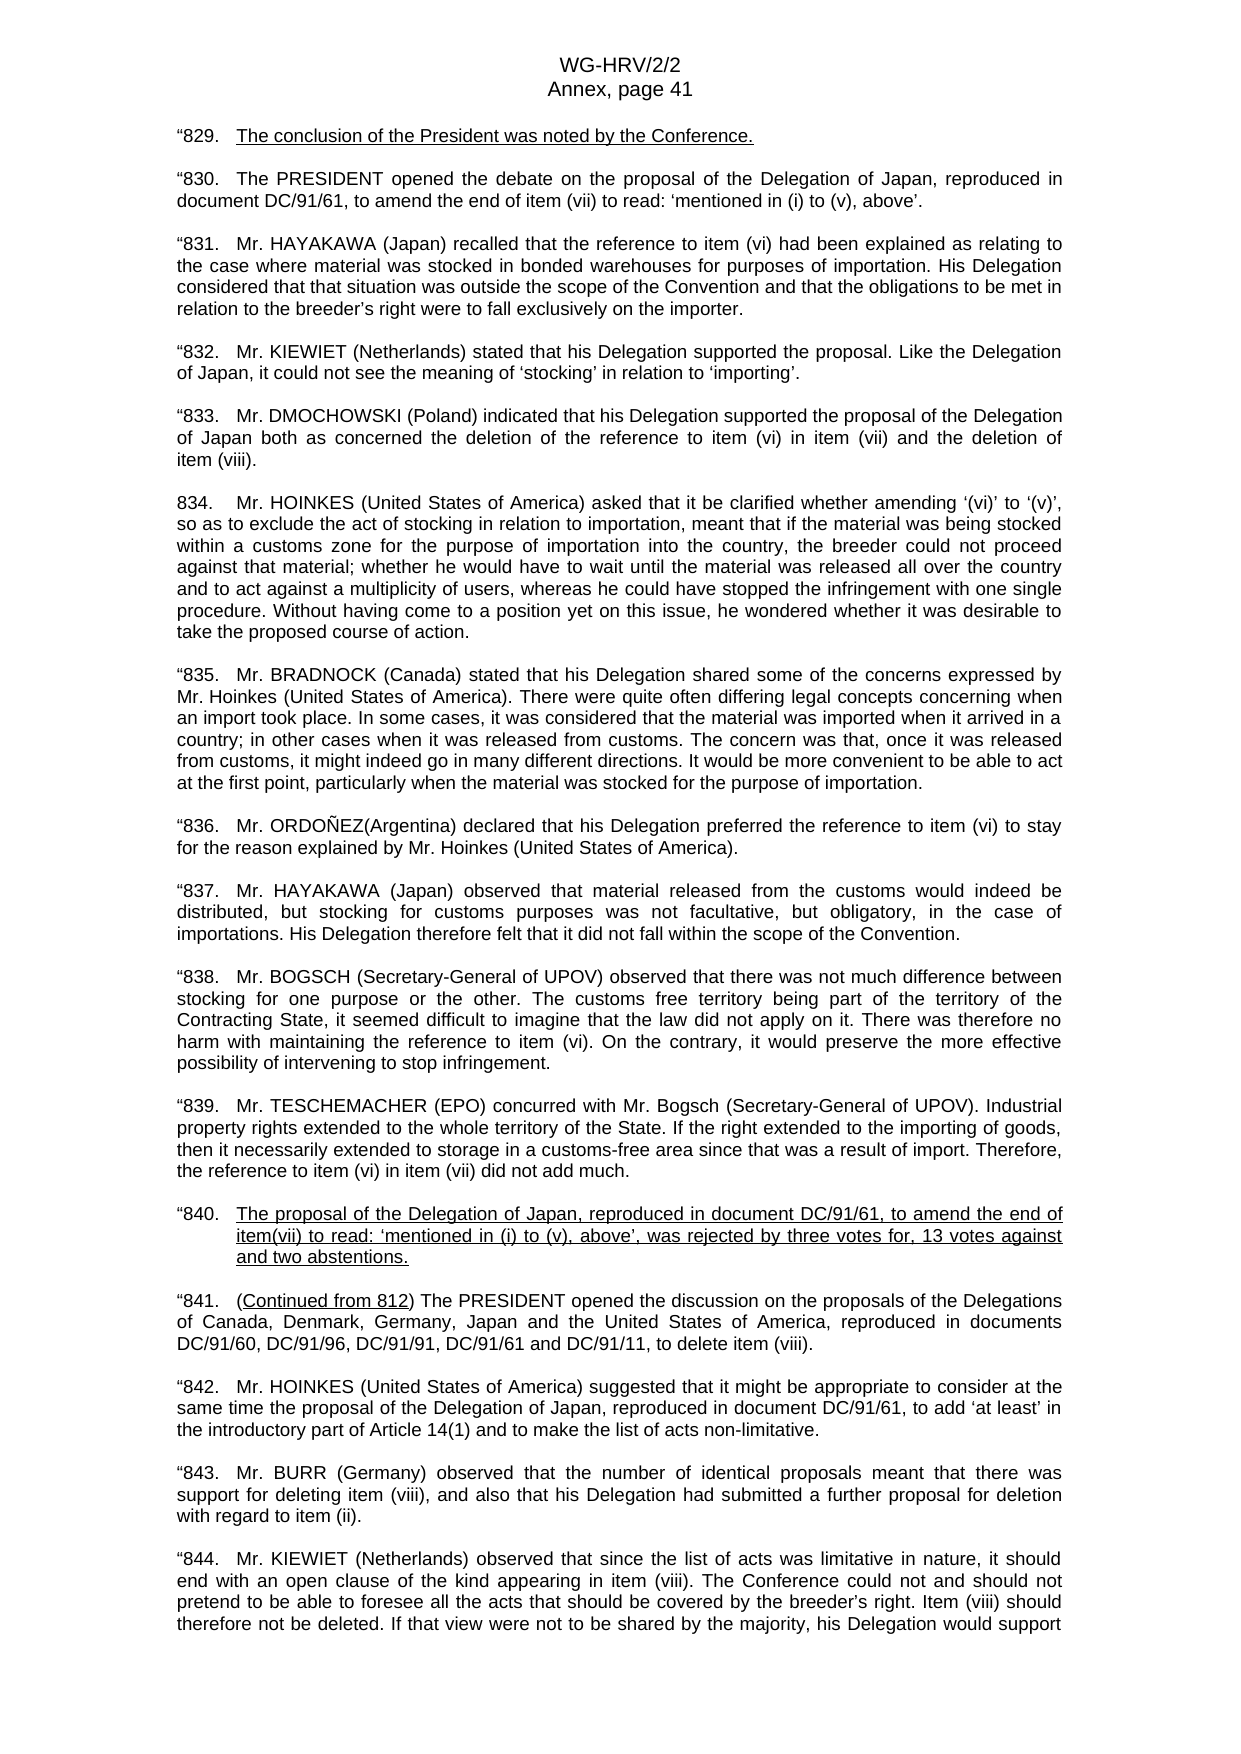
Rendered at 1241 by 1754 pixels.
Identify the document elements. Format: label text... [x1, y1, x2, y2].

text “842. Mr. HOINKES (United States of America) suggested that it might be appropriate to consider at the same time the proposal of the Delegation of Japan, reproduced in document DC/91/61, to add ‘at least’ in the introductory part of Article 14(1) and to make the list of acts non-limitative. [177, 1376, 1063, 1440]
text “831. Mr. HAYAKAWA (Japan) recalled that the reference to item (vi) had been explained as relating to the case where material was stocked in bonded warehouses for purposes of importation. His Delegation considered that that situation was outside the scope of the Convention and that the obligations to be met in relation to the breeder’s right were to fall exclusively on the importer. [177, 233, 1063, 319]
text “830. The PRESIDENT opened the debate on the proposal of the Delegation of Japan, reproduced in document DC/91/61, to amend the end of item (vii) to read: ‘mentioned in (i) to (v), above’. [177, 168, 1063, 211]
text “843. Mr. BURR (Germany) observed that the number of identical proposals meant that there was support for deleting item (viii), and also that his Delegation had submitted a further proposal for deletion with regard to item (ii). [177, 1462, 1063, 1527]
text “835. Mr. BRADNOCK (Canada) stated that his Delegation shared some of the concerns expressed by Mr. Hoinkes (United States of America). There were quite often differing legal concepts concerning when an import took place. In some cases, it was considered that the material was imported when it arrived in a country; in other cases when it was released from customs. The concern was that, once it was released from customs, it might indeed go in many different directions. It would be more convenient to be able to act at the first point, particularly when the material was stocked for the purpose of importation. [177, 664, 1063, 793]
text “841. (Continued from 812) The PRESIDENT opened the discussion on the proposals of the Delegations of Canada, Denmark, Germany, Japan and the United States of America, reproduced in documents DC/91/60, DC/91/96, DC/91/91, DC/91/61 and DC/91/11, to delete item (viii). [177, 1289, 1063, 1354]
text “837. Mr. HAYAKAWA (Japan) observed that material released from the customs would indeed be distributed, but stocking for customs purposes was not facultative, but obligatory, in the case of importations. His Delegation therefore felt that it did not fall within the scope of the Convention. [177, 880, 1063, 944]
text “829. The conclusion of the President was noted by the Conference. [177, 125, 1063, 147]
text “832. Mr. KIEWIET (Netherlands) stated that his Delegation supported the proposal. Like the Delegation of Japan, it could not see the meaning of ‘stocking’ in relation to ‘importing’. [177, 341, 1063, 384]
text 834. Mr. HOINKES (United States of America) asked that it be clarified whether amending ‘(vi)’ to ‘(v)’, so as to exclude the act of stocking in relation to importation, meant that if the material was being stocked within a customs zone for the purpose of importation into the country, the breeder could not proceed against that material; whether he would have to wait until the material was released all over the country and to act against a multiplicity of users, whereas he could have stopped the infringement with one single procedure. Without having come to a position yet on this issue, he wondered whether it was desirable to take the proposed course of action. [177, 492, 1063, 642]
text “833. Mr. DMOCHOWSKI (Poland) indicated that his Delegation supported the proposal of the Delegation of Japan both as concerned the deletion of the reference to item (vi) in item (vii) and the deletion of item (viii). [177, 405, 1063, 470]
text “836. Mr. ORDOÑEZ(Argentina) declared that his Delegation preferred the reference to item (vi) to stay for the reason explained by Mr. Hoinkes (United States of America). [177, 815, 1063, 858]
text “838. Mr. BOGSCH (Secretary-General of UPOV) observed that there was not much difference between stocking for one purpose or the other. The customs free territory being part of the territory of the Contracting State, it seemed difficult to imagine that the law did not apply on it. There was therefore no harm with maintaining the reference to item (vi). On the contrary, it would preserve the more effective possibility of intervening to stop infringement. [177, 966, 1063, 1074]
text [177, 1548, 1063, 1634]
text “840. The proposal of the Delegation of Japan, reproduced in document DC/91/61, to amend the end of item(vii) to read: ‘mentioned in (i) to (v), above’, was rejected by three votes for, 13 votes against and two abstentions. [177, 1203, 1063, 1268]
text “839. Mr. TESCHEMACHER (EPO) concurred with Mr. Bogsch (Secretary-General of UPOV). Industrial property rights extended to the whole territory of the State. If the right extended to the importing of goods, then it necessarily extended to storage in a customs-free area since that was a result of import. Therefore, the reference to item (vi) in item (vii) did not add much. [177, 1095, 1063, 1182]
